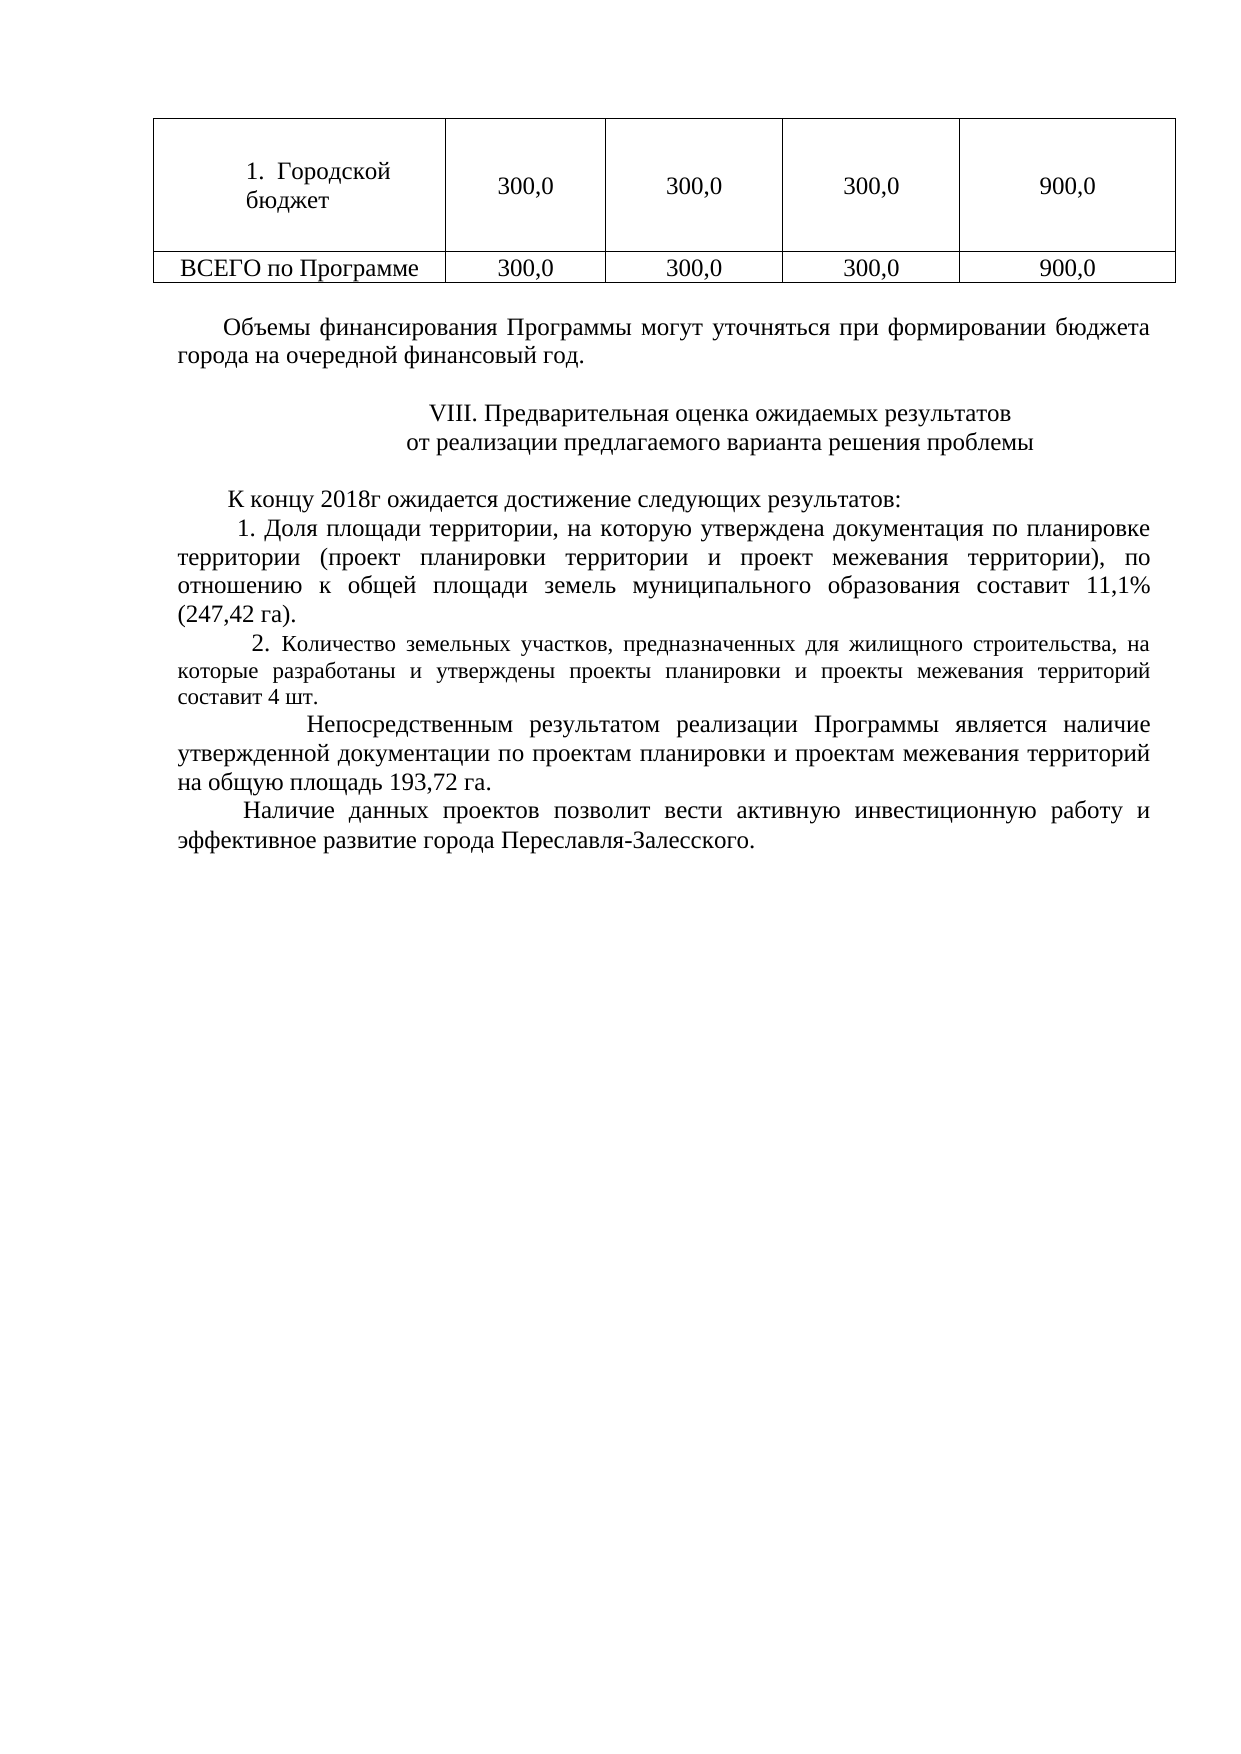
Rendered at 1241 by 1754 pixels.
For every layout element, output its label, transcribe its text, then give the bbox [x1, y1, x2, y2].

table_cell 300,0 [446, 252, 605, 282]
text Наличие данных проектов позволит вести активную инвестиционную работу и эффективное развитие города Переславля-Залесского. [177, 796, 1152, 885]
text 2. Количество земельных участков, предназначенных для жилищного строительства, на которые разработаны и утверждены проекты планировки и проекты межевания территорий составит 4 шт. [177, 628, 1152, 709]
table_cell 300,0 [606, 252, 782, 282]
table_cell 300,0 [446, 119, 605, 251]
list от реализации предлагаемого варианта решения проблемы [288, 427, 1152, 455]
text 1. Доля площади территории, на которую утверждена документация по планировке территории (проект планировки территории и проект межевания территории), по отношению к общей площади земель муниципального образования составит 11,1% (247,42 га). [177, 513, 1152, 628]
list VIII. Предварительная оценка ожидаемых результатов [288, 398, 1152, 427]
table_cell ВСЕГО по Программе [154, 252, 445, 282]
table_cell 900,0 [960, 119, 1175, 251]
table_cell 900,0 [960, 252, 1175, 282]
text Объемы финансирования Программы могут уточняться при формировании бюджета города на очередной финансовый год. [177, 312, 1152, 369]
table_cell 300,0 [606, 119, 782, 251]
table_cell 300,0 [783, 252, 959, 282]
text К концу 2018г ожидается достижение следующих результатов: [177, 484, 1152, 513]
table_cell 1. Городской бюджет [234, 119, 445, 251]
table_cell [154, 119, 234, 251]
text Непосредственным результатом реализации Программы является наличие утвержденной документации по проектам планировки и проектам межевания территорий на общую площадь 193,72 га. [177, 709, 1152, 796]
table_cell 300,0 [783, 119, 959, 251]
